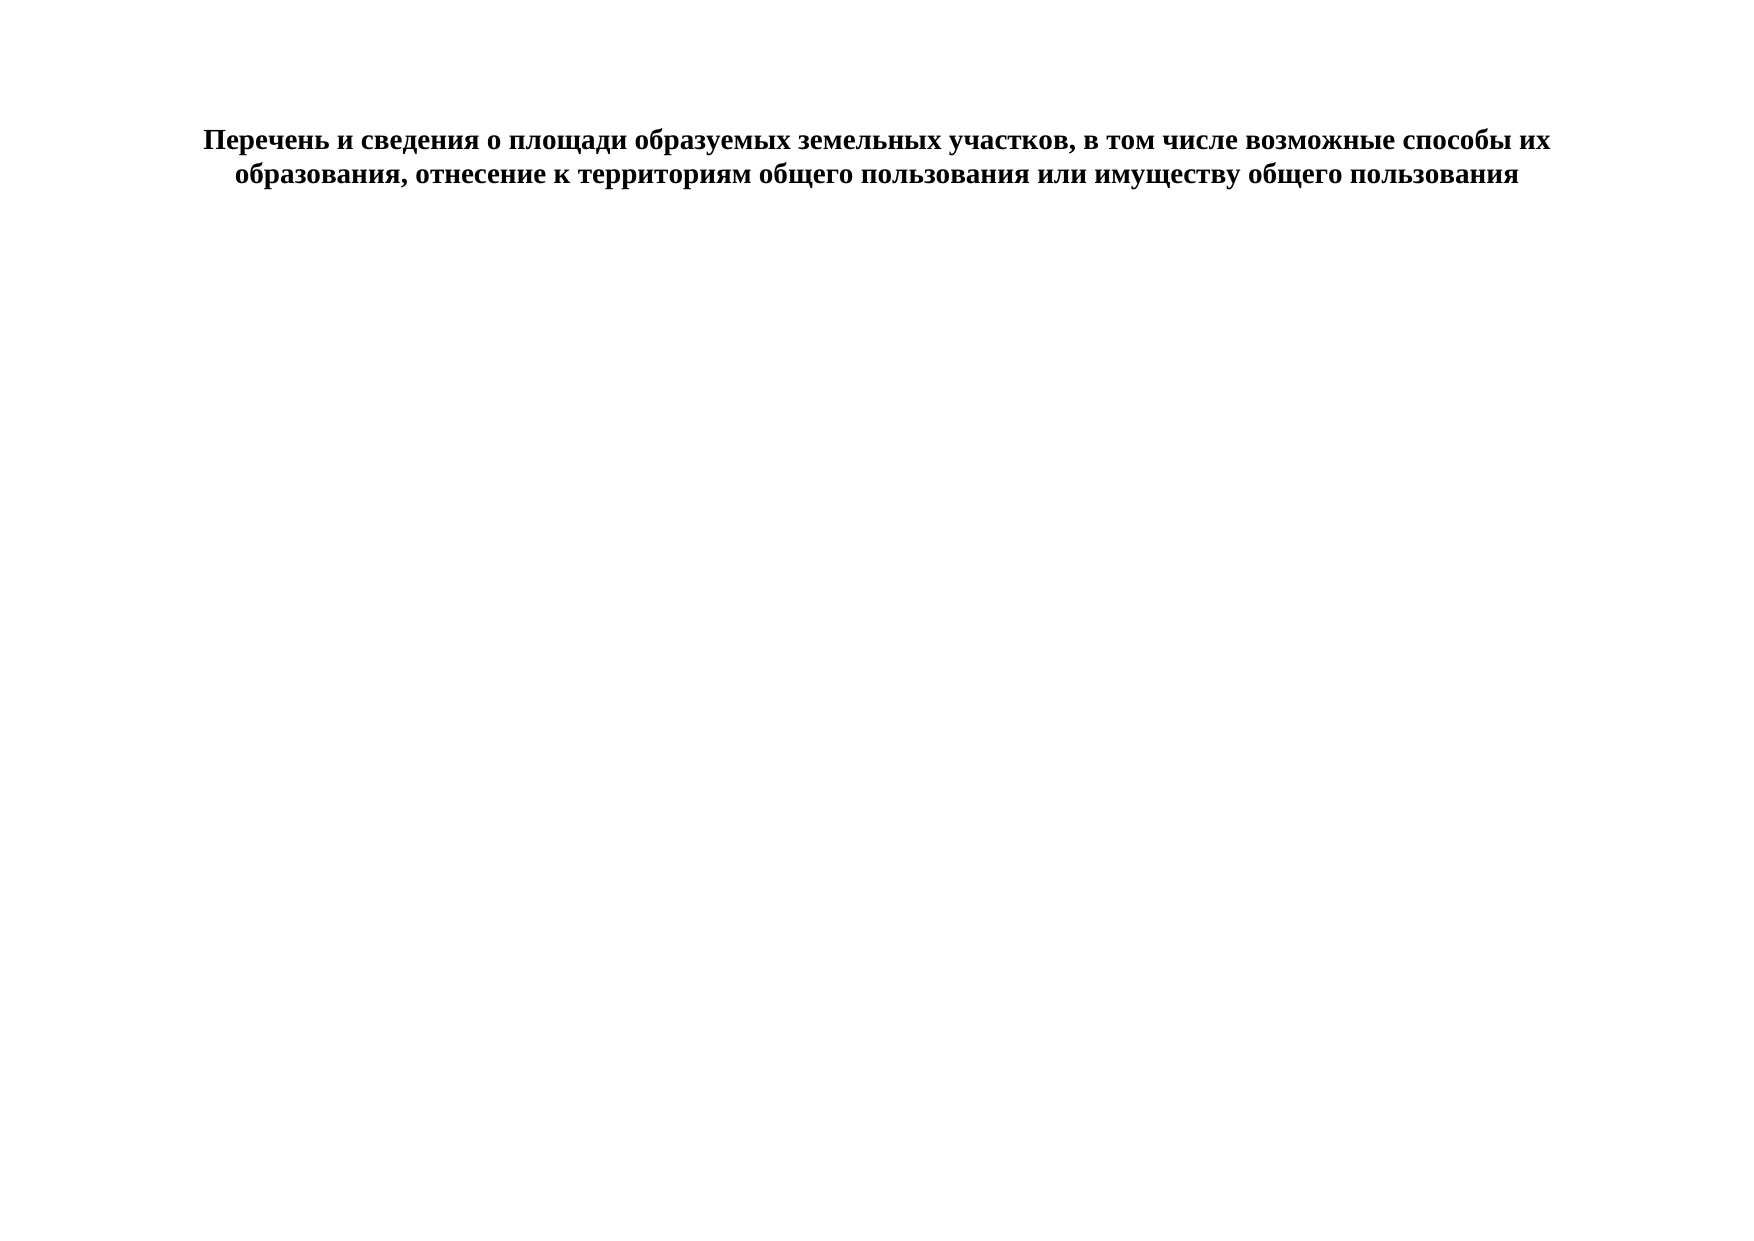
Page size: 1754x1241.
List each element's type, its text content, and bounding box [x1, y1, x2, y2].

text Перечень и сведения о площади образуемых земельных участков, в том числе возможные способы их образования, отнесение к территориям общего пользования или имуществу общего пользования [118, 122, 1636, 189]
